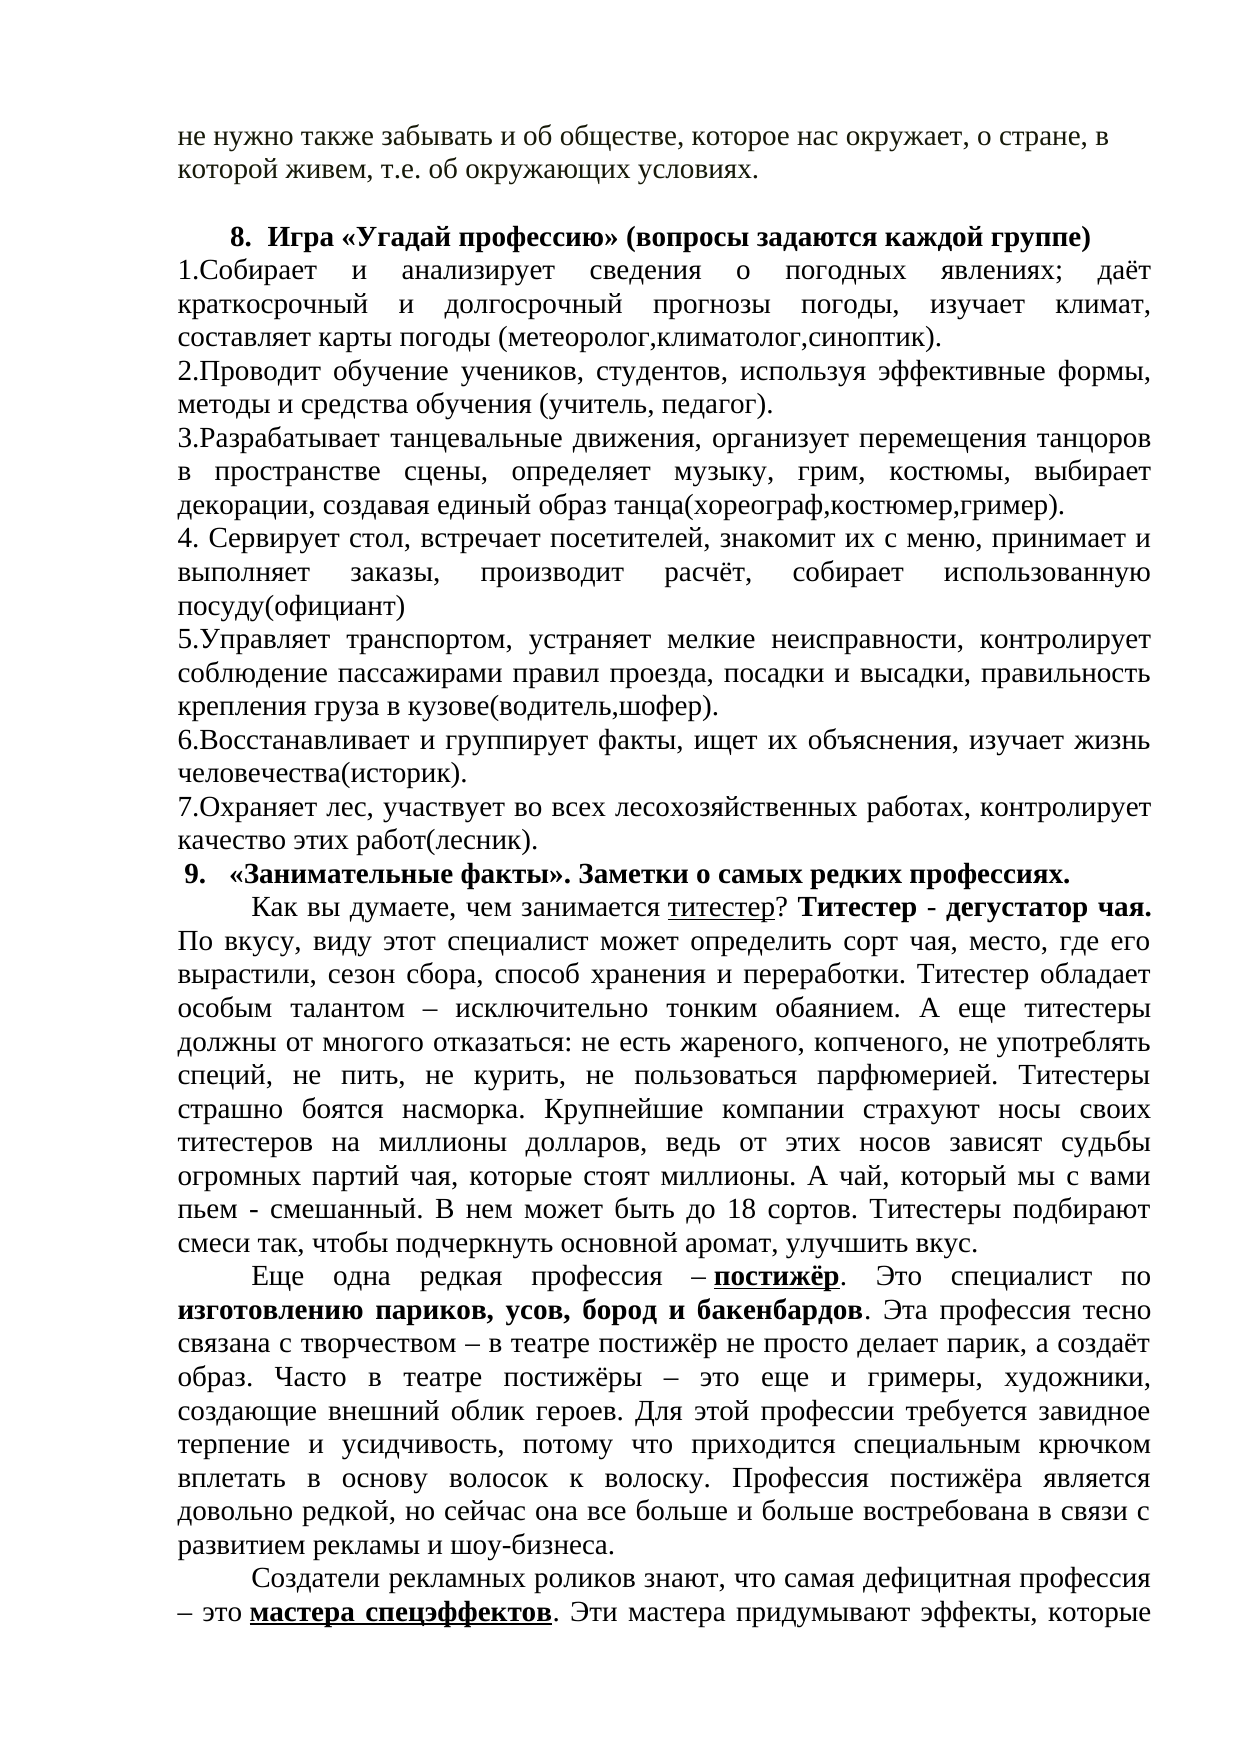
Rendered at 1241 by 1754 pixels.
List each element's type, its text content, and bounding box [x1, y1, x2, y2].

list «Занимательные факты». Заметки о самых редких профессиях. [184, 856, 1152, 889]
text 4. Сервирует стол, встречает посетителей, знакомит их с меню, принимает и выполняет заказы, производит расчёт, собирает использованную посуду(официант) [177, 521, 1152, 621]
text 5.Управляет транспортом, устраняет мелкие неисправности, контролирует соблюдение пассажирами правил проезда, посадки и высадки, правильность крепления груза в кузове(водитель,шофер). [177, 621, 1152, 722]
text Еще одна редкая профессия – постижёр. Это специалист по изготовлению париков, усов, бород и бакенбардов. Эта профессия тесно связана с творчеством – в театре постижёр не просто делает парик, а создаёт образ. Часто в театре постижёры – это еще и гримеры, художники, создающие внешний облик героев. Для этой профессии требуется завидное терпение и усидчивость, потому что приходится специальным крючком вплетать в основу волосок к волоску. Профессия постижёра является довольно редкой, но сейчас она все больше и больше востребована в связи с развитием рекламы и шоу-бизнеса. [177, 1258, 1152, 1560]
text 2.Проводит обучение учеников, студентов, используя эффективные формы, методы и средства обучения (учитель, педагог). [177, 353, 1152, 420]
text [177, 1560, 1152, 1627]
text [177, 118, 1152, 185]
list Игра «Угадай профессию» (вопросы задаются каждой группе) [169, 219, 1152, 252]
text 6.Восстанавливает и группирует факты, ищет их объяснения, изучает жизнь человечества(историк). [177, 722, 1152, 789]
text Как вы думаете, чем занимается титестер? Титестер - дегустатор чая. По вкусу, виду этот специалист может определить сорт чая, место, где его вырастили, сезон сбора, способ хранения и переработки. Титестер обладает особым талантом – исключительно тонким обаянием. А еще титестеры должны от многого отказаться: не есть жареного, копченого, не употреблять специй, не пить, не курить, не пользоваться парфюмерией. Титестеры страшно боятся насморка. Крупнейшие компании страхуют носы своих титестеров на миллионы долларов, ведь от этих носов зависят судьбы огромных партий чая, которые стоят миллионы. А чай, который мы с вами пьем - смешанный. В нем может быть до 18 сортов. Титестеры подбирают смеси так, чтобы подчеркнуть основной аромат, улучшить вкус. [177, 889, 1152, 1258]
text 3.Разрабатывает танцевальные движения, организует перемещения танцоров в пространстве сцены, определяет музыку, грим, костюмы, выбирает декорации, создавая единый образ танца(хореограф,костюмер,гример). [177, 420, 1152, 521]
text 7.Охраняет лес, участвует во всех лесохозяйственных работах, контролирует качество этих работ(лесник). [177, 789, 1152, 856]
text 1.Собирает и анализирует сведения о погодных явлениях; даёт краткосрочный и долгосрочный прогнозы погоды, изучает климат, составляет карты погоды (метеоролог,климатолог,синоптик). [177, 252, 1152, 353]
